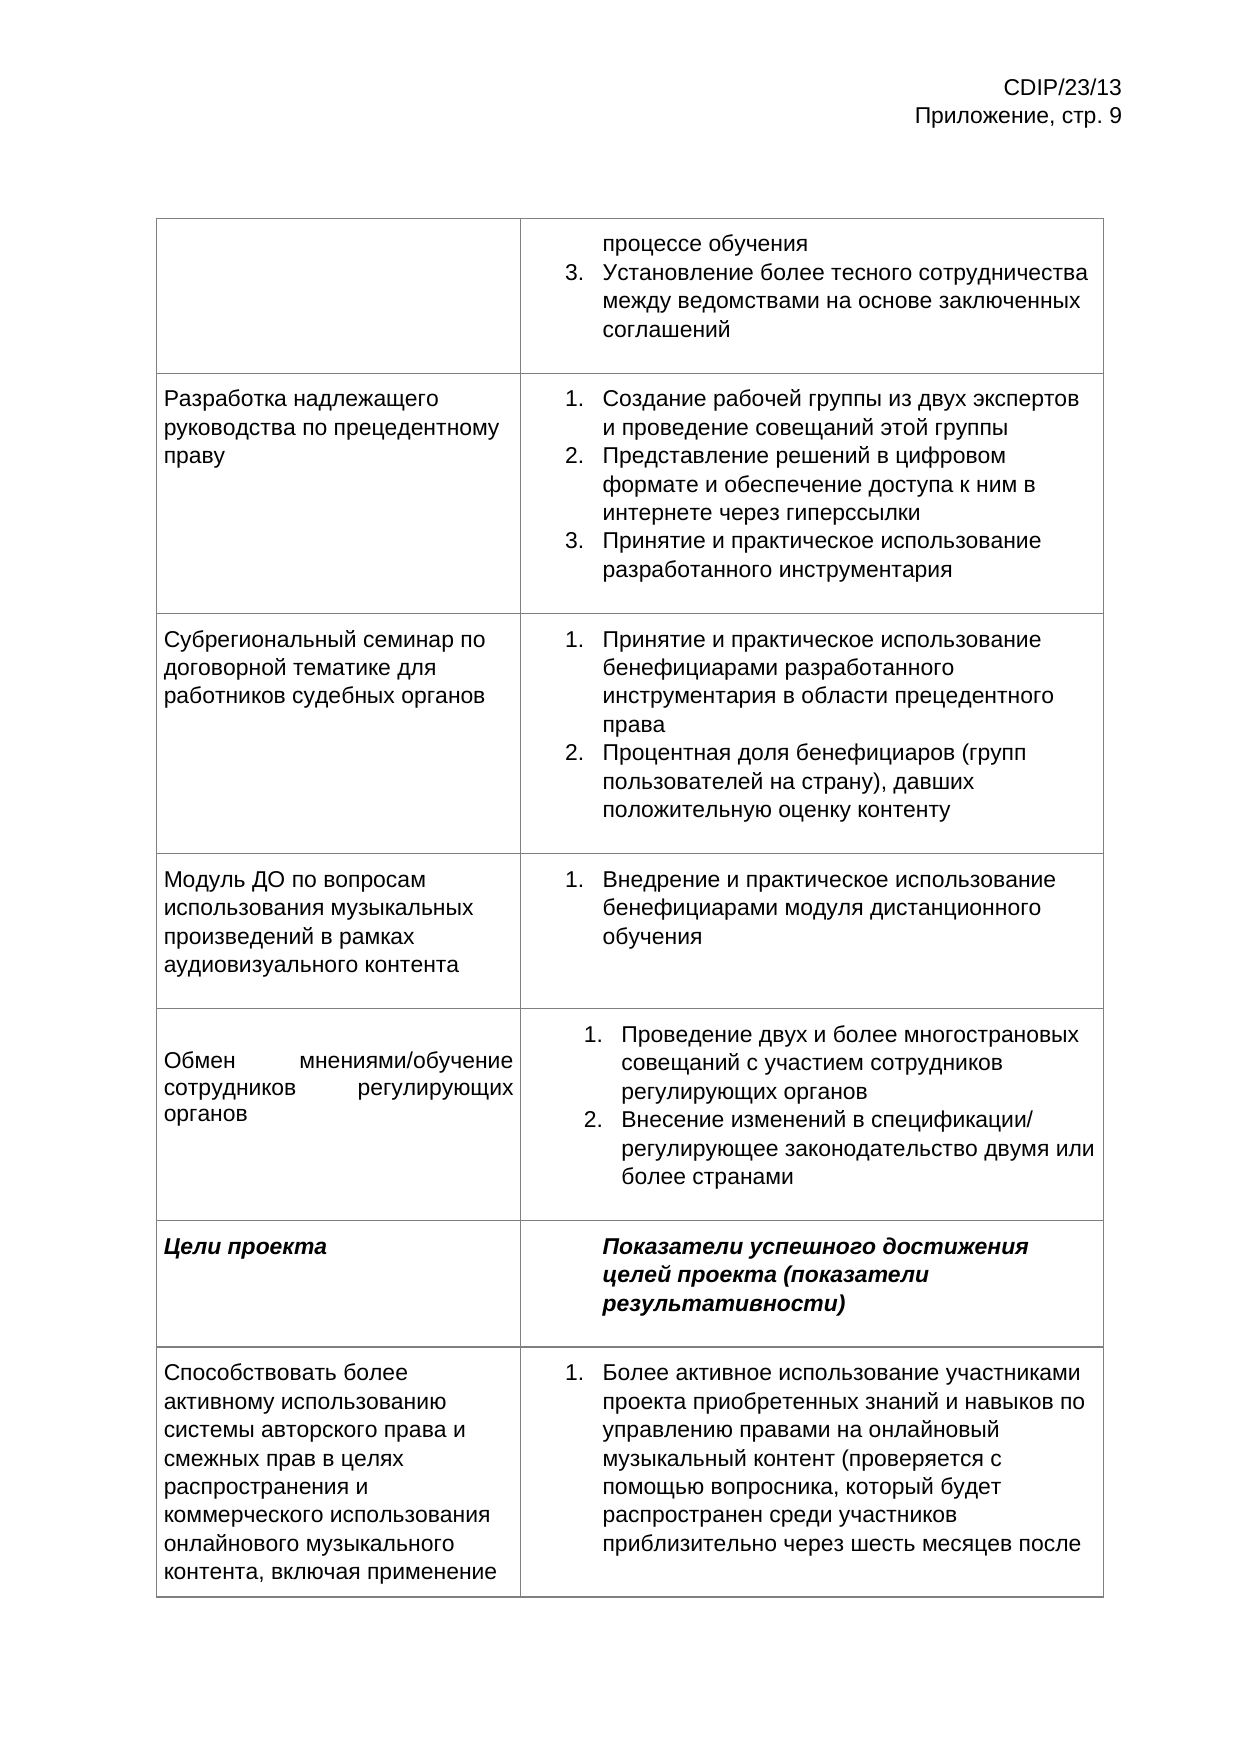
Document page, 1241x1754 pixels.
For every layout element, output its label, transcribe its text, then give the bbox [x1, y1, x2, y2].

table_cell Принятие и практическое использование бенефициарами разработанного инструментария в области прецедентного права Процентная доля бенефициаров (групп пользователей на страну), давших положительную оценку контенту [521, 614, 1103, 853]
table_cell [521, 219, 1103, 372]
table_cell Обмен мнениями/обучение сотрудников регулирующих органов [157, 1009, 520, 1220]
table_cell Модуль ДО по вопросам использования музыкальных произведений в рамках аудиовизуального контента [157, 854, 520, 1008]
table_cell Разработка надлежащего руководства по прецедентному праву [157, 374, 520, 613]
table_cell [157, 1348, 520, 1596]
table_cell Создание рабочей группы из двух экспертов и проведение совещаний этой группы Представление решений в цифровом формате и обеспечение доступа к ним в интернете через гиперссылки Принятие и практическое использование разработанного инструментария [521, 374, 1103, 613]
table_cell Субрегиональный семинар по договорной тематике для работников судебных органов [157, 614, 520, 853]
table_cell Цели проекта [157, 1221, 520, 1346]
table_cell Показатели успешного достижения целей проекта (показатели результативности) [521, 1221, 1103, 1346]
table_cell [521, 1348, 1103, 1596]
table_cell Проведение двух и более многострановых совещаний с участием сотрудников регулирующих органов Внесение изменений в спецификации/ регулирующее законодательство двумя или более странами [521, 1009, 1103, 1220]
table_cell Внедрение и практическое использование бенефициарами модуля дистанционного обучения [521, 854, 1103, 1008]
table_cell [157, 219, 520, 372]
